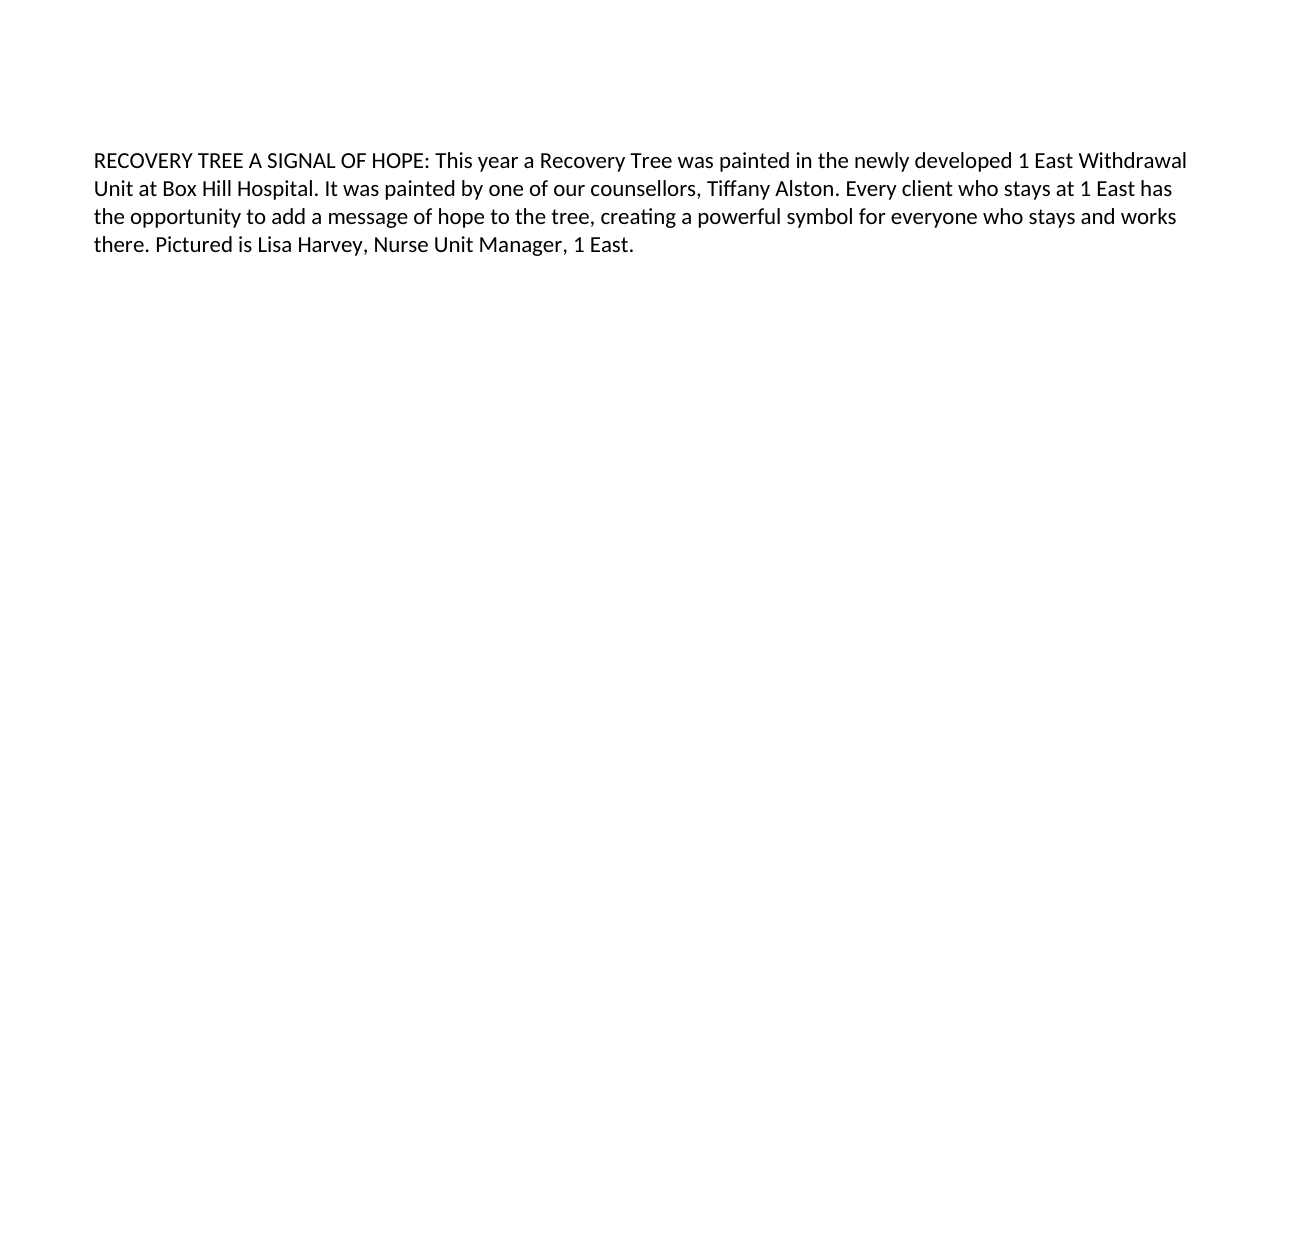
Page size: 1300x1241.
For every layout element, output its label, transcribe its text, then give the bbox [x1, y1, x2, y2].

text RECOVERY TREE A SIGNAL OF HOPE: This year a Recovery Tree was painted in the newly developed 1 East Withdrawal Unit at Box Hill Hospital. It was painted by one of our counsellors, Tiffany Alston. Every client who stays at 1 East has the opportunity to add a message of hope to the tree, creating a powerful symbol for everyone who stays and works there. Pictured is Lisa Harvey, Nurse Unit Manager, 1 East. [94, 146, 1205, 258]
